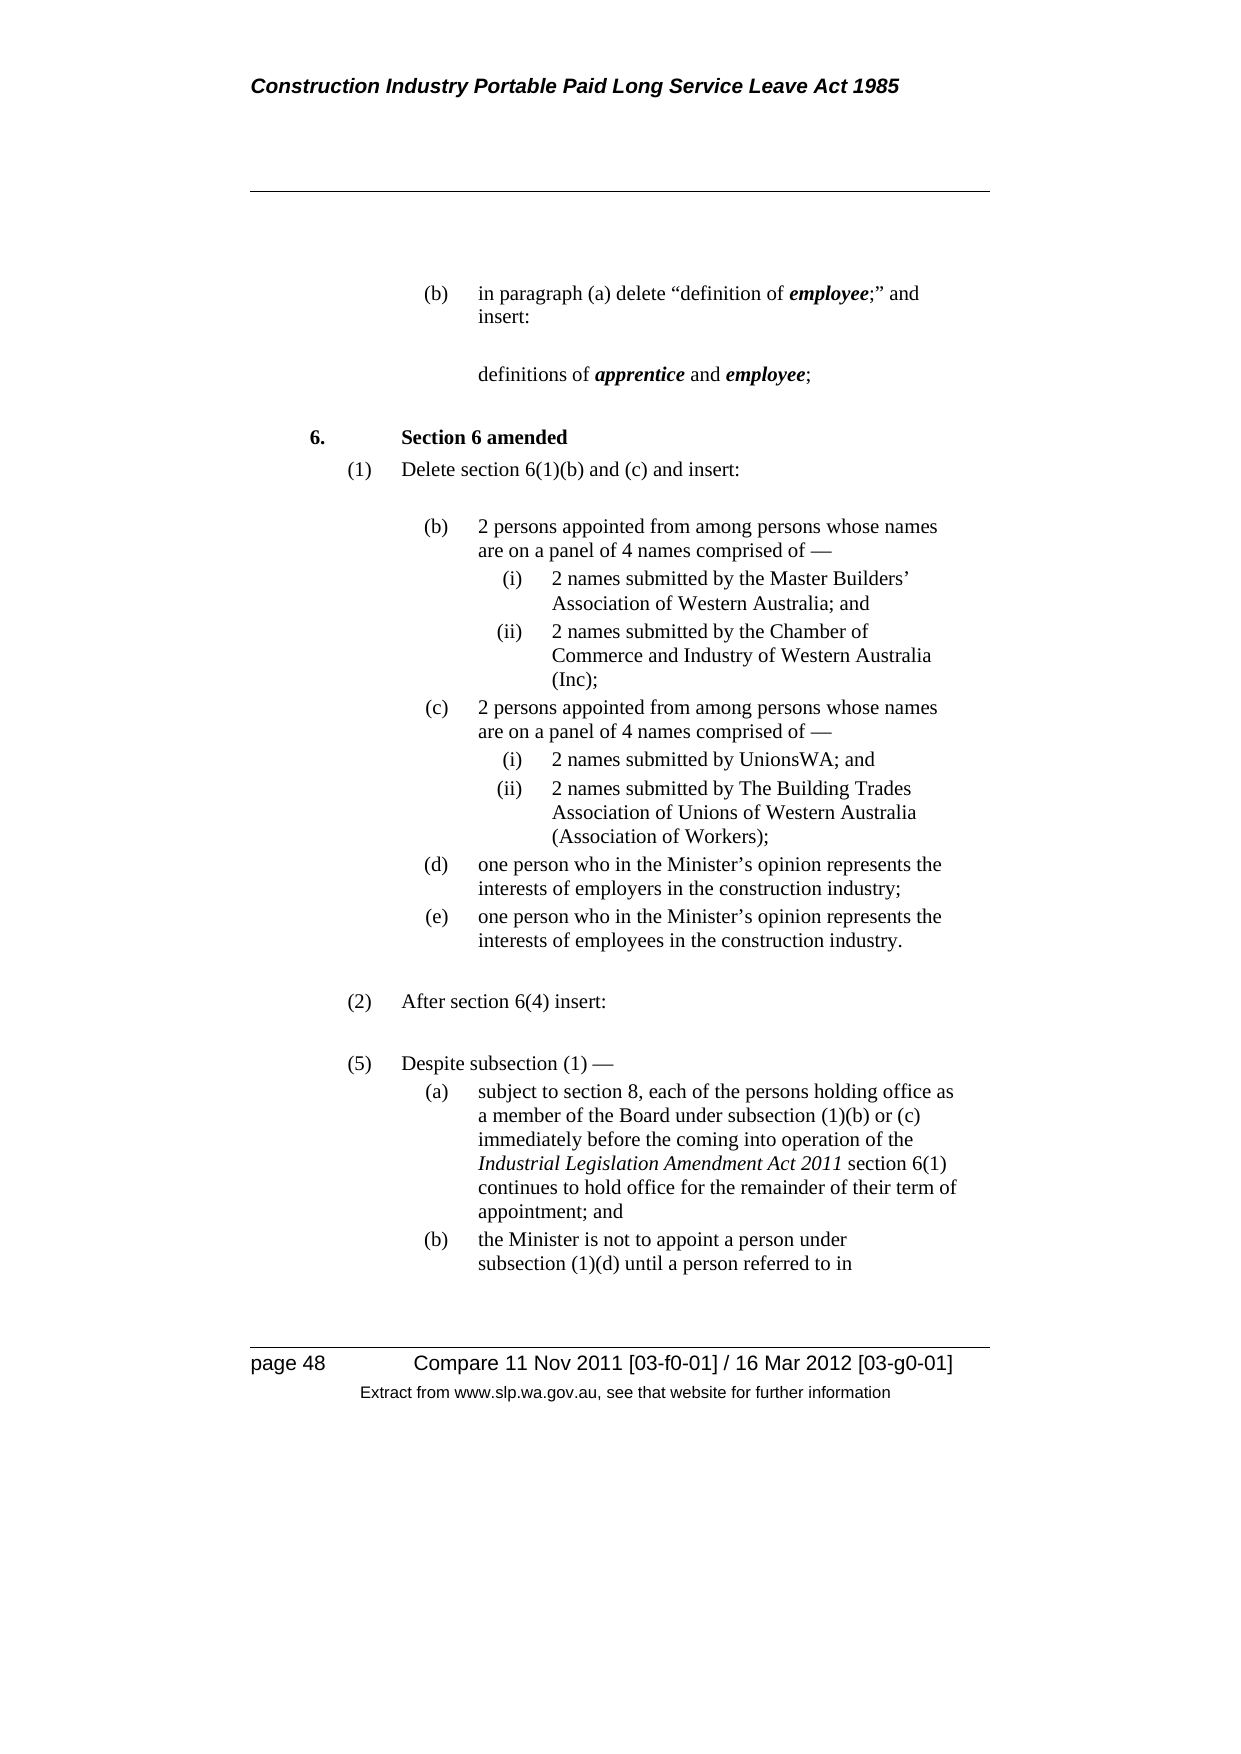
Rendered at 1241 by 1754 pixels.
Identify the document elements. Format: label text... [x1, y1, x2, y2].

text (e) one person who in the Minister’s opinion represents the interests of employees in the construction industry. [389, 904, 960, 952]
text (ii) 2 names submitted by The Building Trades Association of Unions of Western Australia (Association of Workers); [463, 776, 960, 848]
text (b) 2 persons appointed from among persons whose names are on a panel of 4 names comprised of — [389, 514, 960, 562]
text (d) one person who in the Minister’s opinion represents the interests of employers in the construction industry; [389, 852, 960, 900]
text (1) Delete section 6(1)(b) and (c) and insert: [312, 457, 960, 481]
text (c) 2 persons appointed from among persons whose names are on a panel of 4 names comprised of — [389, 695, 960, 743]
text (2) After section 6(4) insert: [312, 989, 960, 1013]
text (ii) 2 names submitted by the Chamber of Commerce and Industry of Western Australia (Inc); [463, 619, 960, 691]
text definitions of apprentice and employee; [389, 361, 960, 386]
subtitle 6. Section 6 amended [309, 425, 960, 449]
text (a) subject to section 8, each of the persons holding office as a member of the Board under subsection (1)(b) or (c) immediately before the coming into operation of the Industrial Legislation Amendment Act 2011 section 6(1) continues to hold office for the remainder of their term of appointment; and [389, 1079, 960, 1223]
text (i) 2 names submitted by UnionsWA; and [463, 747, 960, 771]
text (i) 2 names submitted by the Master Builders’ Association of Western Australia; and [463, 566, 960, 614]
text (b) in paragraph (a) delete “definition of employee;” and insert: [389, 280, 960, 328]
text (5) Despite subsection (1) — [312, 1051, 960, 1074]
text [389, 1227, 960, 1275]
